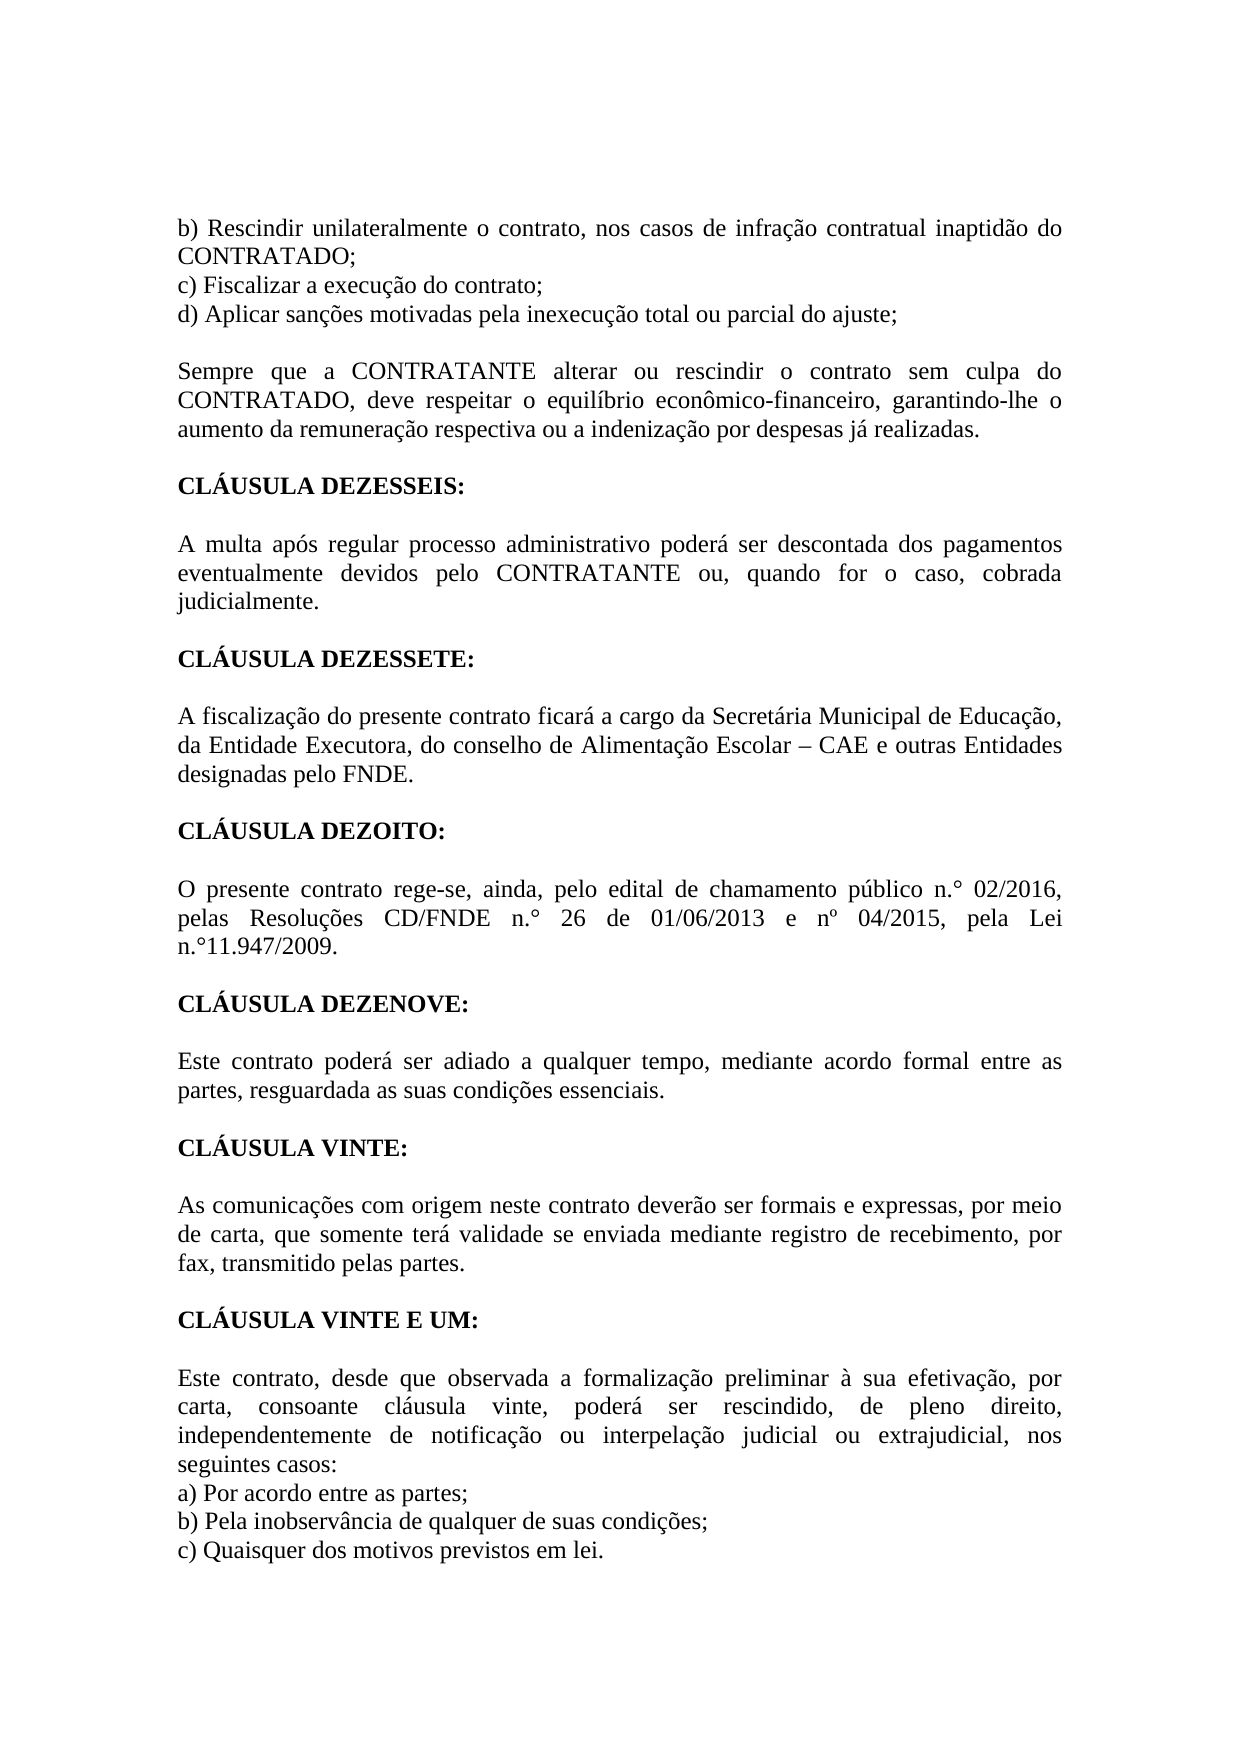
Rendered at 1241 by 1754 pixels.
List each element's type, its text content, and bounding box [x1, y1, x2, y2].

text c) Quaisquer dos motivos previstos em lei. [177, 1535, 1063, 1564]
text Este contrato poderá ser adiado a qualquer tempo, mediante acordo formal entre as partes, resguardada as suas condições essenciais. [177, 1046, 1063, 1104]
text CLÁUSULA VINTE: [177, 1133, 1063, 1161]
text CLÁUSULA DEZENOVE: [177, 989, 1063, 1018]
text CLÁUSULA DEZESSEIS: [177, 471, 1063, 500]
text b) Pela inobservância de qualquer de suas condições; [177, 1506, 1063, 1535]
text c) Fiscalizar a execução do contrato; [177, 270, 1063, 299]
text b) Rescindir unilateralmente o contrato, nos casos de infração contratual inaptidão do CONTRATADO; [177, 213, 1063, 270]
text As comunicações com origem neste contrato deverão ser formais e expressas, por meio de carta, que somente terá validade se enviada mediante registro de recebimento, por fax, transmitido pelas partes. [177, 1190, 1063, 1276]
text a) Por acordo entre as partes; [177, 1478, 1063, 1506]
text CLÁUSULA DEZOITO: [177, 816, 1063, 845]
text A multa após regular processo administrativo poderá ser descontada dos pagamentos eventualmente devidos pelo CONTRATANTE ou, quando for o caso, cobrada judicialmente. [177, 529, 1063, 615]
text O presente contrato rege-se, ainda, pelo edital de chamamento público n.° 02/2016, pelas Resoluções CD/FNDE n.° 26 de 01/06/2013 e nº 04/2015, pela Lei n.°11.947/2009. [177, 874, 1063, 960]
text Sempre que a CONTRATANTE alterar ou rescindir o contrato sem culpa do CONTRATADO, deve respeitar o equilíbrio econômico-financeiro, garantindo-lhe o aumento da remuneração respectiva ou a indenização por despesas já realizadas. [177, 356, 1063, 443]
text Este contrato, desde que observada a formalização preliminar à sua efetivação, por carta, consoante cláusula vinte, poderá ser rescindido, de pleno direito, independentemente de notificação ou interpelação judicial ou extrajudicial, nos seguintes casos: [177, 1363, 1063, 1478]
text CLÁUSULA DEZESSETE: [177, 644, 1063, 673]
text A fiscalização do presente contrato ficará a cargo da Secretária Municipal de Educação, da Entidade Executora, do conselho de Alimentação Escolar – CAE e outras Entidades designadas pelo FNDE. [177, 701, 1063, 788]
text d) Aplicar sanções motivadas pela inexecução total ou parcial do ajuste; [177, 299, 1063, 328]
text CLÁUSULA VINTE E UM: [177, 1305, 1063, 1334]
